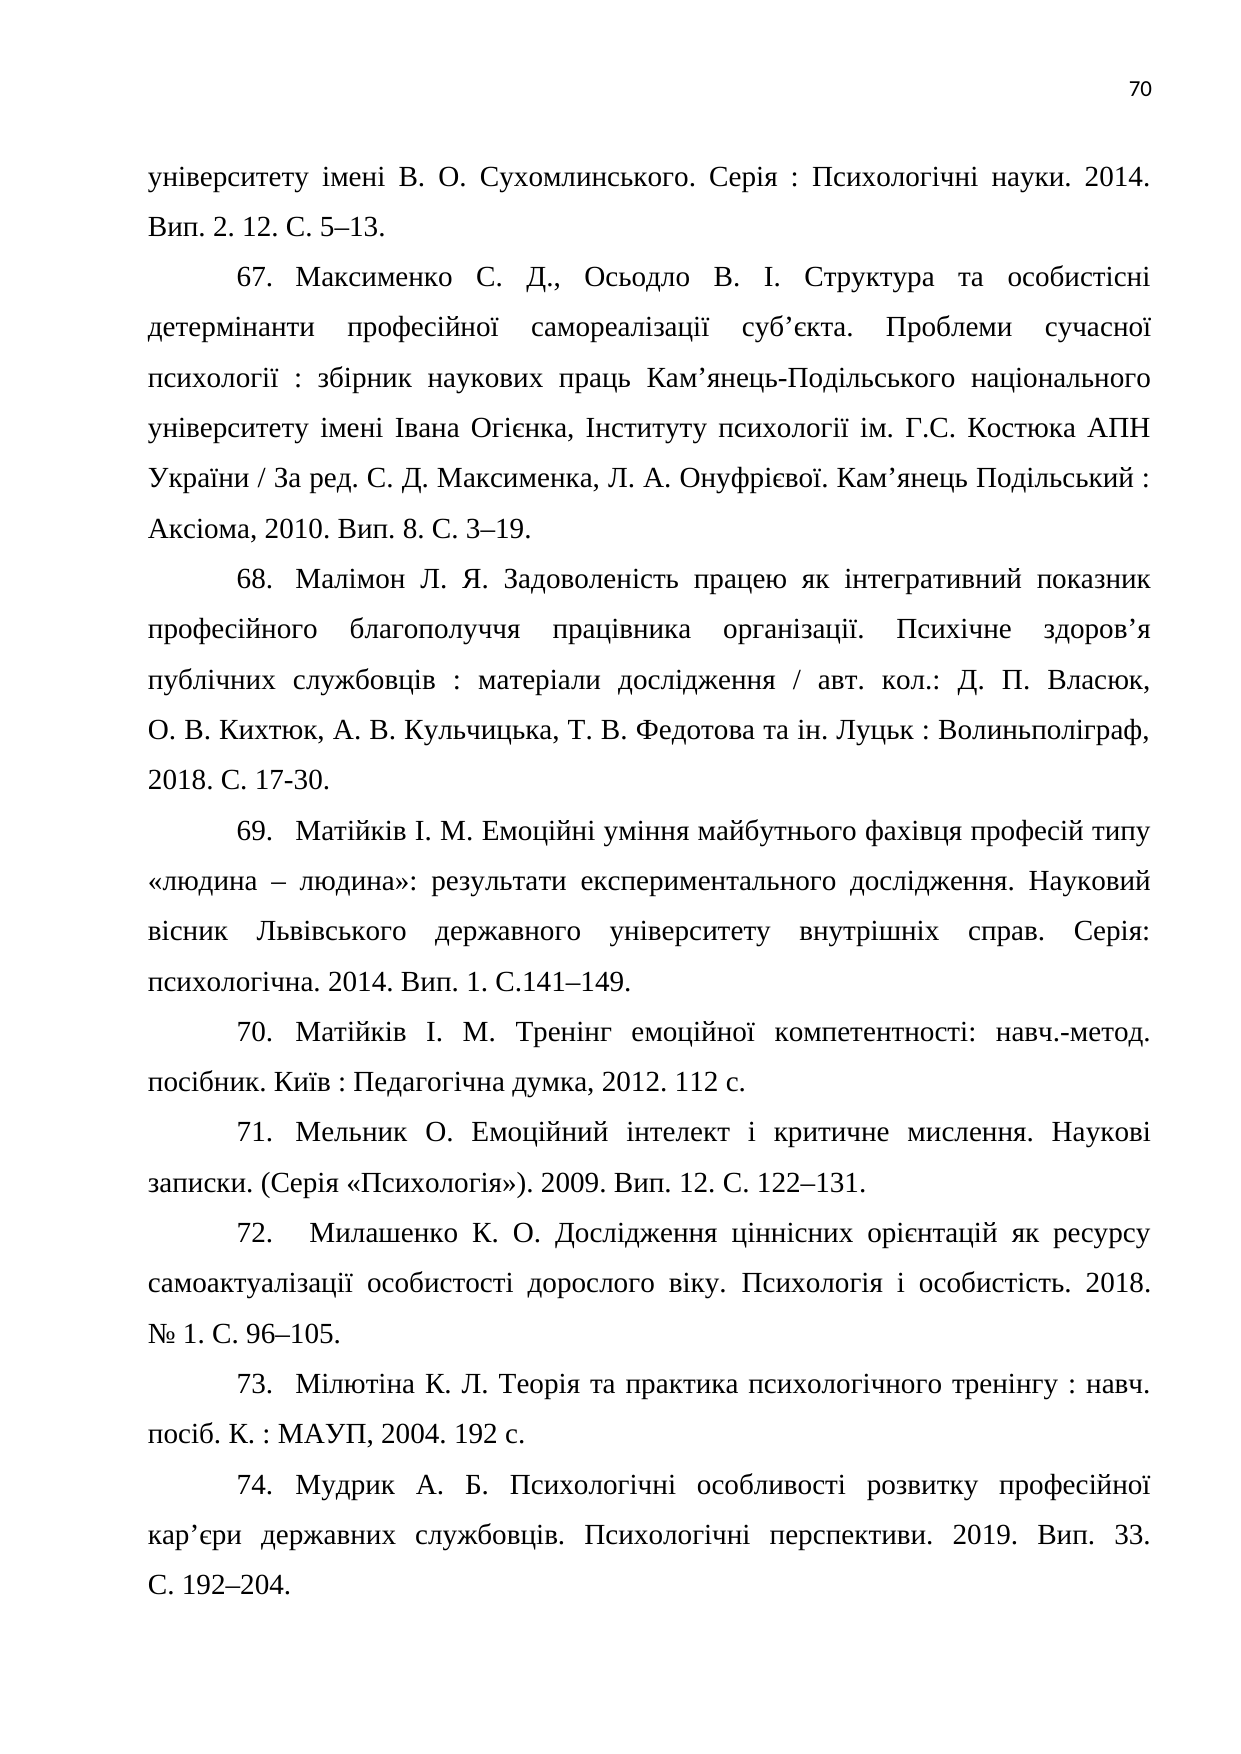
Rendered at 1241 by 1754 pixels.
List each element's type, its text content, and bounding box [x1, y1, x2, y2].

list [148, 159, 1152, 242]
list Мудрик А. Б. Психологічні особливості розвитку професійної кар’єри державних службовців. Психологічні перспективи. 2019. Вип. 33. С. 192–204. [148, 1467, 1152, 1601]
list Матійків І. М. Емоційні уміння майбутнього фахівця професій типу «людина – людина»: результати експериментального дослідження. Науковий вісник Львівського державного університету внутрішніх справ. Серія: психологічна. 2014. Вип. 1. С.141–149. [148, 813, 1152, 997]
list Малімон Л. Я. Задоволеність працею як інтегративний показник професійного благополуччя працівника організації. Психічне здоров’я публічних службовців : матеріали дослідження / авт. кол.: Д. П. Власюк, О. В. Кихтюк, А. В. Кульчицька, Т. В. Федотова та ін. Луцьк : Волиньполіграф, 2018. С. 17-30. [148, 561, 1152, 796]
list Матійків І. М. Тренінг емоційної компетентності: навч.-метод. посібник. Київ : Педагогічна думка, 2012. 112 с. [148, 1014, 1152, 1098]
list Максименко С. Д., Осьодло В. І. Структура та особистісні детермінанти професійної самореалізації суб’єкта. Проблеми сучасної психології : збірник наукових праць Кам’янець-Подільського національного університету імені Івана Огієнка, Інституту психології ім. Г.С. Костюка АПН України / За ред. С. Д. Максименка, Л. А. Онуфрієвої. Кам’янець Подільський : Аксіома, 2010. Вип. 8. С. 3–19. [148, 259, 1152, 544]
list Мілютіна К. Л. Теорія та практика психологічного тренінгу : навч. посіб. К. : МАУП, 2004. 192 с. [148, 1366, 1152, 1450]
list Милашенко К. О. Дослідження ціннісних орієнтацій як ресурсу самоактуалізації особистості дорослого віку. Психологія і особистість. 2018. № 1. С. 96–105. [148, 1215, 1152, 1349]
list Мельник О. Емоційний інтелект і критичне мислення. Наукові записки. (Серія «Психологія»). 2009. Вип. 12. С. 122–131. [148, 1114, 1152, 1198]
